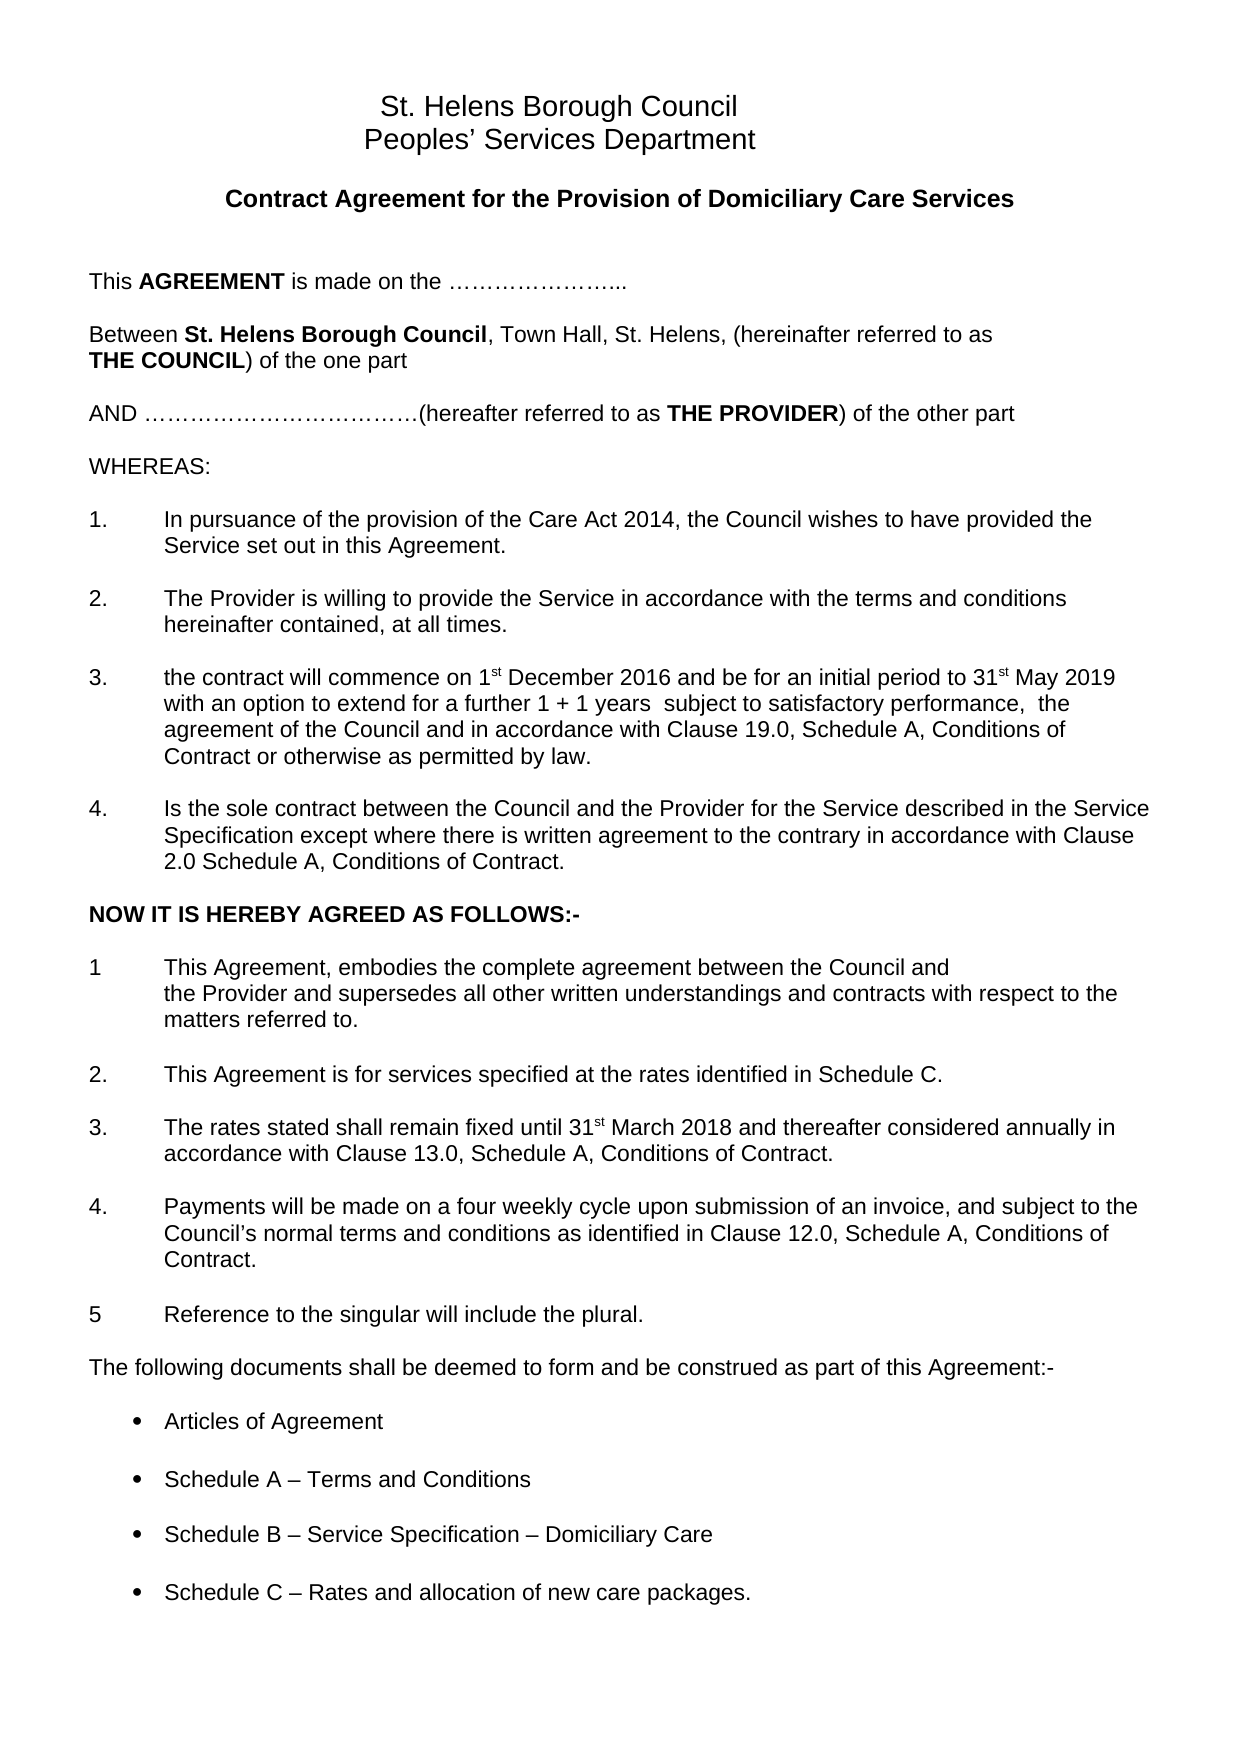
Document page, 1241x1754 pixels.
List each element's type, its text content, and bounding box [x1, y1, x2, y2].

text Contract Agreement for the Provision of Domiciliary Care Services [89, 184, 1152, 213]
text St. Helens Borough Council [364, 89, 1152, 122]
text The following documents shall be deemed to form and be construed as part of this Agreement:- [89, 1354, 1152, 1380]
text 3. The rates stated shall remain fixed until 31st March 2018 and thereafter considered annually in accordance with Clause 13.0, Schedule A, Conditions of Contract. [89, 1114, 1186, 1167]
text 1 This Agreement, embodies the complete agreement between the Council and [89, 953, 1152, 980]
text THE COUNCIL) of the one part [89, 347, 1152, 374]
text WHEREAS: [89, 453, 1152, 479]
list Articles of Agreement [133, 1406, 1152, 1435]
text Peoples’ Services Department [289, 122, 1152, 156]
text 4. Is the sole contract between the Council and the Provider for the Service described in the Service Specification except where there is written agreement to the contrary in accordance with Clause 2.0 Schedule A, Conditions of Contract. [89, 795, 1152, 874]
text AND ………………………………(hereafter referred to as THE PROVIDER) of the other part [89, 400, 1152, 426]
text 2. This Agreement is for services specified at the rates identified in Schedule C. [89, 1061, 1152, 1088]
list Schedule A – Terms and Conditions [133, 1464, 1152, 1493]
text Between St. Helens Borough Council, Town Hall, St. Helens, (hereinafter referred to as [89, 321, 1152, 347]
text This AGREEMENT is made on the …………………... [89, 268, 1152, 295]
text NOW IT IS HEREBY AGREED AS FOLLOWS:- [89, 901, 1152, 927]
text 3. the contract will commence on 1st December 2016 and be for an initial period to 31st May 2019 with an option to extend for a further 1 + 1 years subject to satisfactory performance, the agreement of the Council and in accordance with Clause 19.0, Schedule A, Conditions of Contract or otherwise as permitted by law. [89, 664, 1152, 769]
text the Provider and supersedes all other written understandings and contracts with respect to the matters referred to. [89, 980, 1152, 1033]
list Schedule C – Rates and allocation of new care packages. [133, 1577, 1152, 1606]
text 4. Payments will be made on a four weekly cycle upon submission of an invoice, and subject to the Council’s normal terms and conditions as identified in Clause 12.0, Schedule A, Conditions of Contract. [89, 1193, 1152, 1272]
text 1. In pursuance of the provision of the Care Act 2014, the Council wishes to have provided the Service set out in this Agreement. [89, 506, 1152, 558]
text 2. The Provider is willing to provide the Service in accordance with the terms and conditions hereinafter contained, at all times. [89, 584, 1152, 637]
list Schedule B – Service Specification – Domiciliary Care [133, 1519, 1152, 1548]
text 5 Reference to the singular will include the plural. [89, 1301, 1152, 1327]
